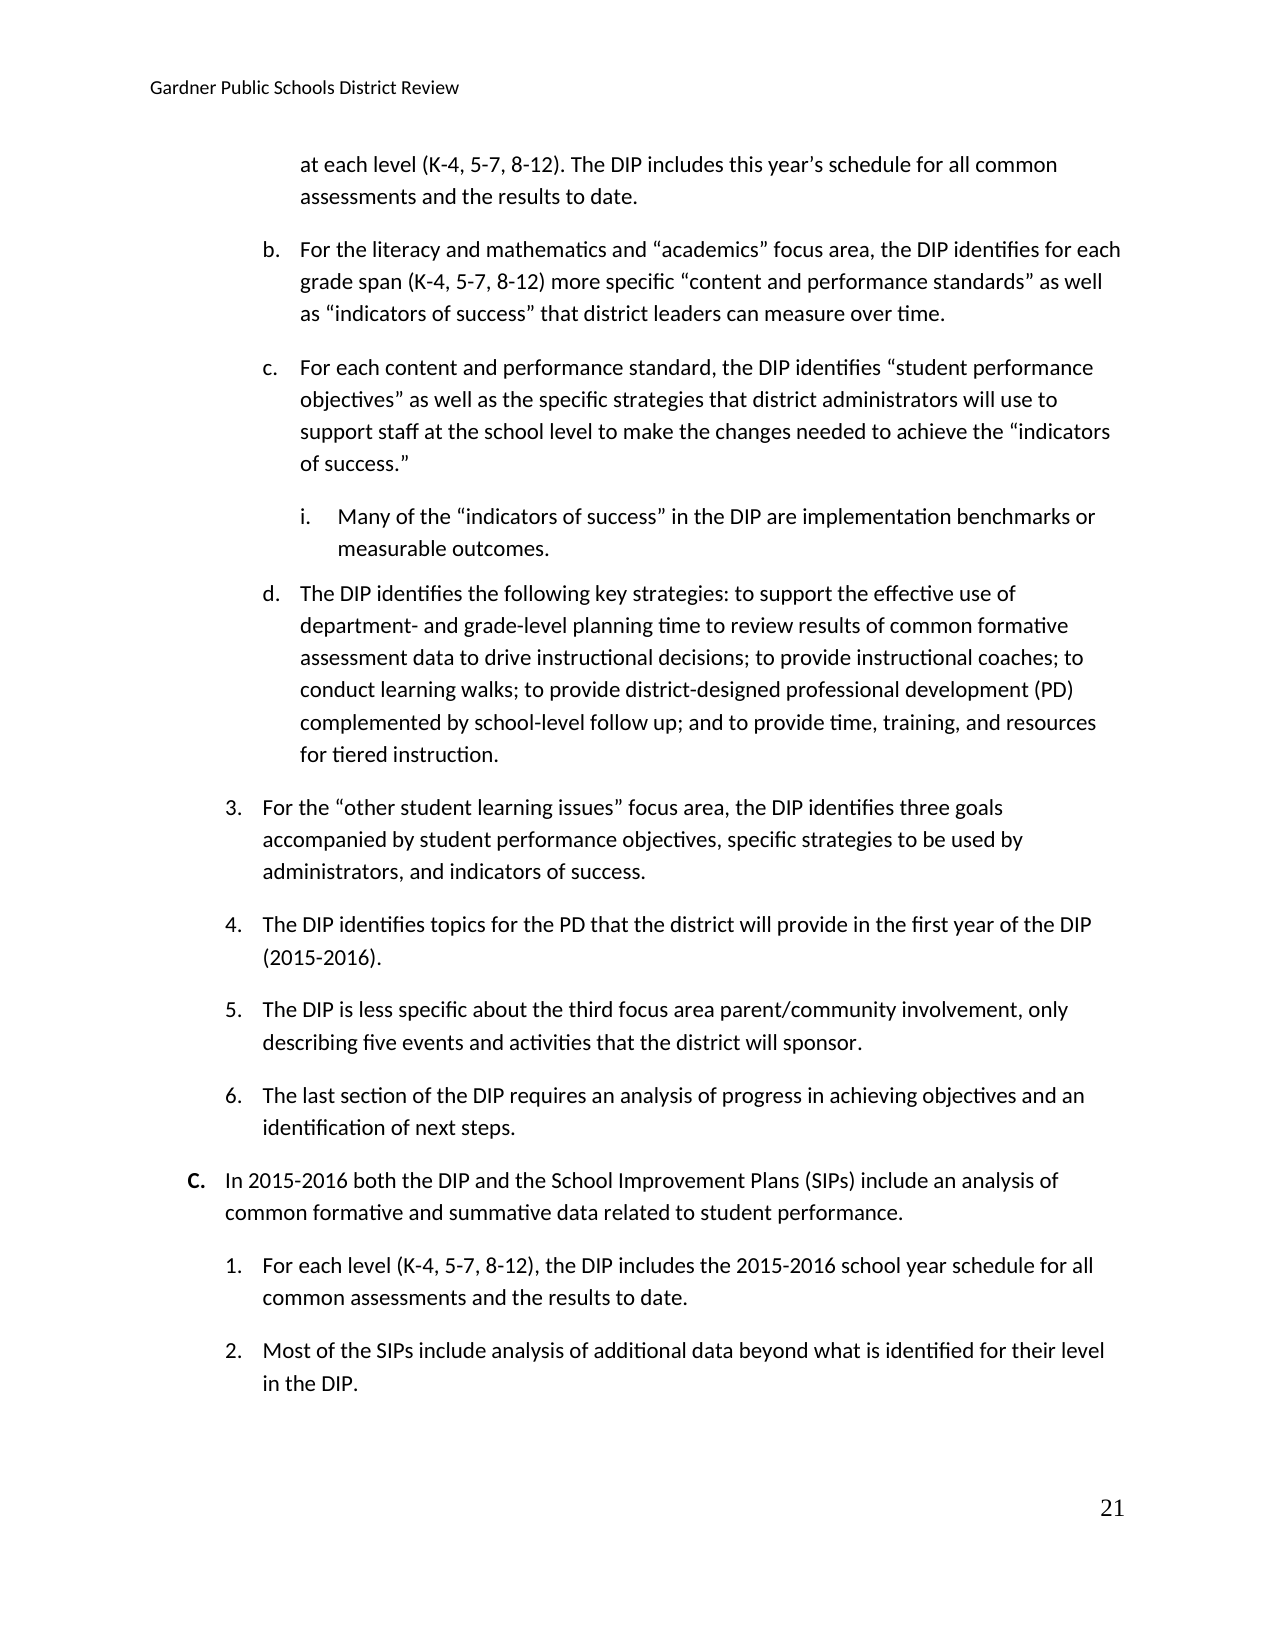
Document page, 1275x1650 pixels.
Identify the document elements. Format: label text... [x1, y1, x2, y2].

text c. For each content and performance standard, the DIP identifies “student performance objectives” as well as the specific strategies that district administrators will use to support staff at the school level to make the changes needed to achieve the “indicators of success.” [262, 353, 1125, 477]
text 5. The DIP is less specific about the third focus area parent/community involvement, only describing five events and activities that the district will sponsor. [150, 996, 1125, 1056]
text 1. For each level (K-4, 5-7, 8-12), the DIP includes the 2015-2016 school year schedule for all common assessments and the results to date. [150, 1251, 1125, 1311]
text C. In 2015-2016 both the DIP and the School Improvement Plans (SIPs) include an analysis of common formative and summative data related to student performance. [150, 1166, 1125, 1226]
text b. For the literacy and mathematics and “academics” focus area, the DIP identifies for each grade span (K-4, 5-7, 8-12) more specific “content and performance standards” as well as “indicators of success” that district leaders can measure over time. [262, 235, 1125, 328]
text 4. The DIP identifies topics for the PD that the district will provide in the first year of the DIP (2015-2016). [150, 910, 1125, 971]
text 2. Most of the SIPs include analysis of additional data beyond what is identified for their level in the DIP. [150, 1336, 1125, 1397]
text d. The DIP identifies the following key strategies: to support the effective use of department- and grade-level planning time to review results of common formative assessment data to drive instructional decisions; to provide instructional coaches; to conduct learning walks; to provide district-designed professional development (PD) complemented by school-level follow up; and to provide time, training, and resources for tiered instruction. [262, 579, 1125, 768]
text 3. For the “other student learning issues” focus area, the DIP identifies three goals accompanied by student performance objectives, specific strategies to be used by administrators, and indicators of success. [150, 793, 1125, 885]
text i. Many of the “indicators of success” in the DIP are implementation benchmarks or measurable outcomes. [225, 502, 1125, 562]
text 6. The last section of the DIP requires an analysis of progress in achieving objectives and an identification of next steps. [150, 1081, 1125, 1141]
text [262, 150, 1125, 210]
